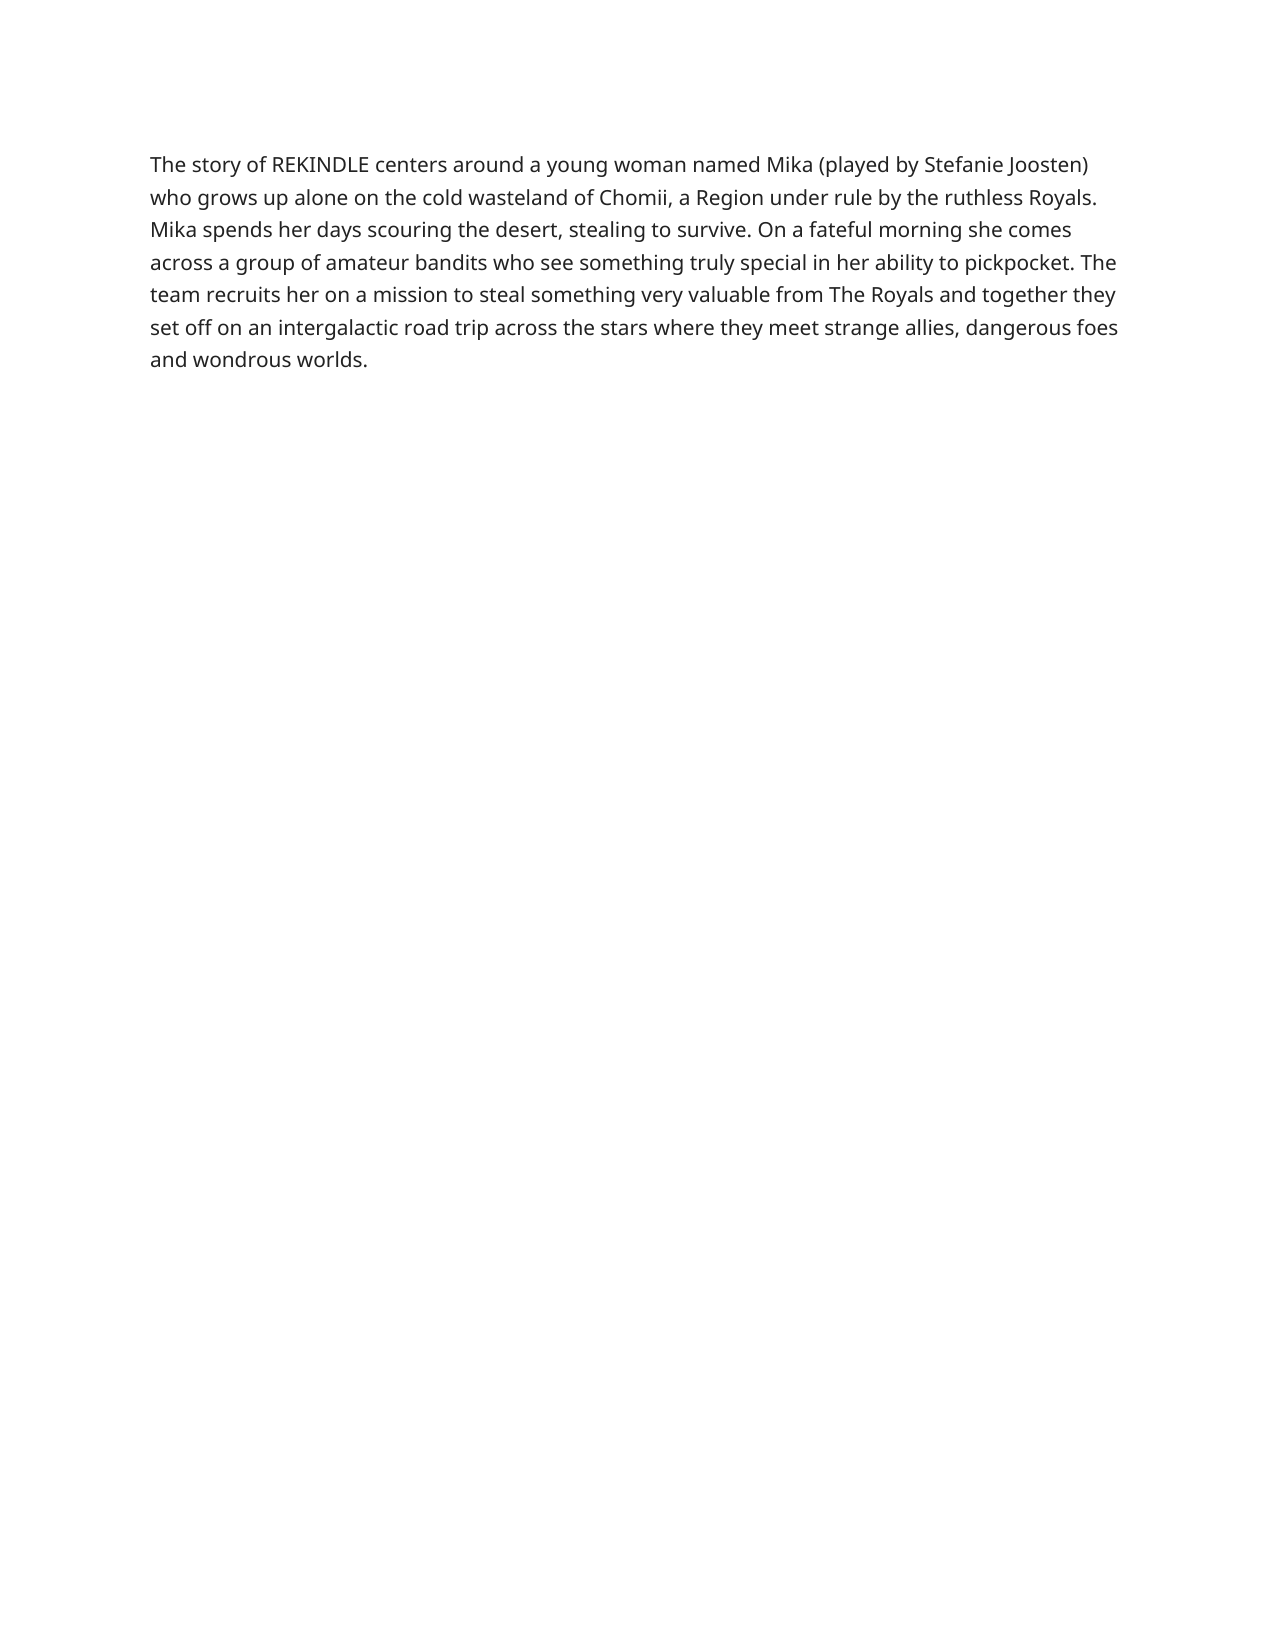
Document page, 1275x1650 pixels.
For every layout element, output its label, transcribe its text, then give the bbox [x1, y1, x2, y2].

text The story of REKINDLE centers around a young woman named Mika (played by Stefanie Joosten) who grows up alone on the cold wasteland of Chomii, a Region under rule by the ruthless Royals. Mika spends her days scouring the desert, stealing to survive. On a fateful morning she comes across a group of amateur bandits who see something truly special in her ability to pickpocket. The team recruits her on a mission to steal something very valuable from The Royals and together they set off on an intergalactic road trip across the stars where they meet strange allies, dangerous foes and wondrous worlds. [150, 150, 1125, 374]
